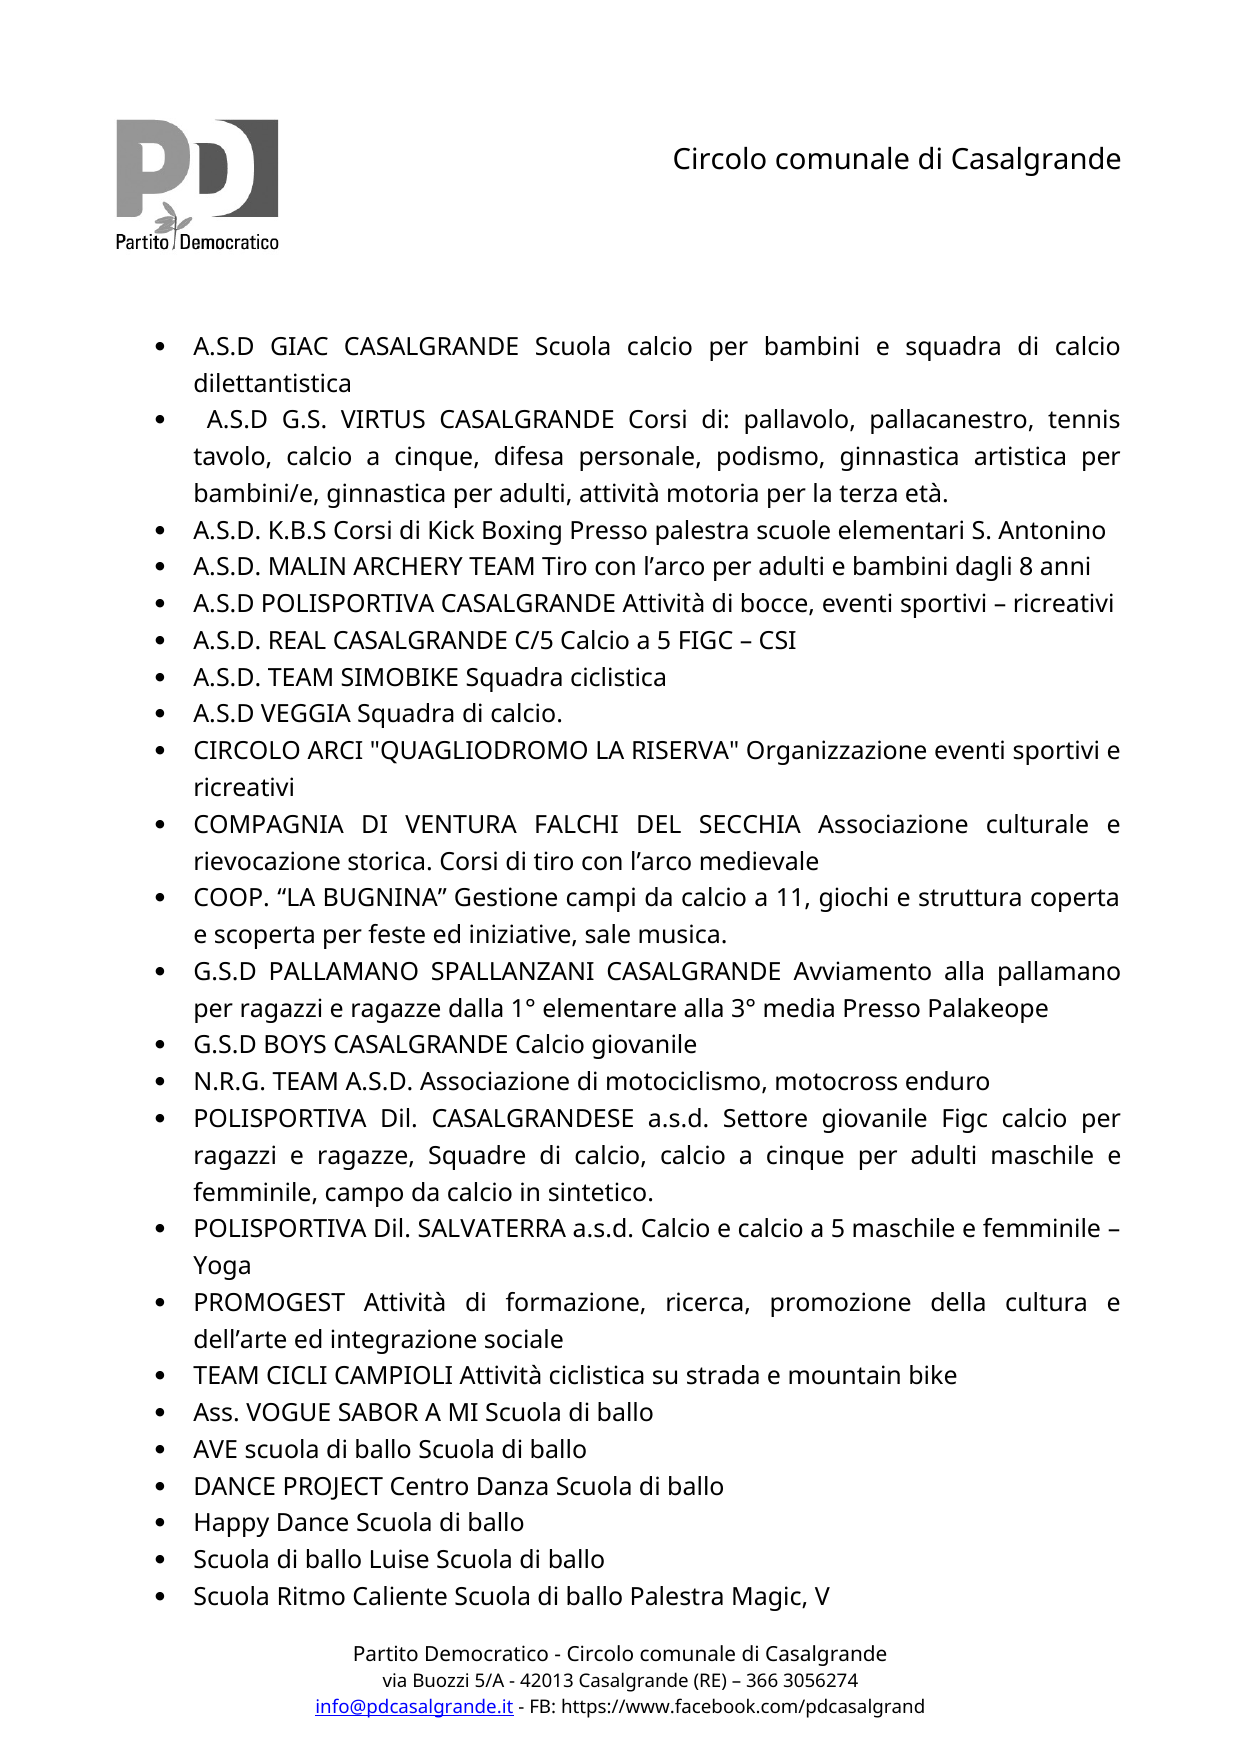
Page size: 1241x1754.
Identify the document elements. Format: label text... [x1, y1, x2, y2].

list N.R.G. TEAM A.S.D. Associazione di motociclismo, motocross enduro [156, 1064, 1122, 1098]
list A.S.D. K.B.S Corsi di Kick Boxing Presso palestra scuole elementari S. Antonino [156, 512, 1122, 546]
list COOP. “LA BUGNINA” Gestione campi da calcio a 11, giochi e struttura coperta e scoperta per feste ed iniziative, sale musica. [156, 880, 1122, 951]
list POLISPORTIVA Dil. CASALGRANDESE a.s.d. Settore giovanile Figc calcio per ragazzi e ragazze, Squadre di calcio, calcio a cinque per adulti maschile e femminile, campo da calcio in sintetico. [156, 1101, 1122, 1208]
list G.S.D PALLAMANO SPALLANZANI CASALGRANDE Avviamento alla pallamano per ragazzi e ragazze dalla 1° elementare alla 3° media Presso Palakeope [156, 953, 1122, 1024]
list AVE scuola di ballo Scuola di ballo [156, 1432, 1122, 1466]
list A.S.D VEGGIA Squadra di calcio. [156, 696, 1122, 730]
list A.S.D GIAC CASALGRANDE Scuola calcio per bambini e squadra di calcio dilettantistica [156, 328, 1122, 399]
list PROMOGEST Attività di formazione, ricerca, promozione della cultura e dell’arte ed integrazione sociale [156, 1284, 1122, 1355]
list CIRCOLO ARCI "QUAGLIODROMO LA RISERVA" Organizzazione eventi sportivi e ricreativi [156, 733, 1122, 804]
list COMPAGNIA DI VENTURA FALCHI DEL SECCHIA Associazione culturale e rievocazione storica. Corsi di tiro con l’arco medievale [156, 806, 1122, 877]
list A.S.D G.S. VIRTUS CASALGRANDE Corsi di: pallavolo, pallacanestro, tennis tavolo, calcio a cinque, difesa personale, podismo, ginnastica artistica per bambini/e, ginnastica per adulti, attività motoria per la terza età. [156, 402, 1122, 509]
list POLISPORTIVA Dil. SALVATERRA a.s.d. Calcio e calcio a 5 maschile e femminile – Yoga [156, 1211, 1122, 1282]
list A.S.D POLISPORTIVA CASALGRANDE Attività di bocce, eventi sportivi – ricreativi [156, 586, 1122, 620]
picture [108, 106, 286, 263]
list TEAM CICLI CAMPIOLI Attività ciclistica su strada e mountain bike [156, 1358, 1122, 1392]
list Scuola Ritmo Caliente Scuola di ballo Palestra Magic, V [156, 1579, 1122, 1613]
list Happy Dance Scuola di ballo [156, 1505, 1122, 1539]
list A.S.D. TEAM SIMOBIKE Squadra ciclistica [156, 659, 1122, 693]
list A.S.D. MALIN ARCHERY TEAM Tiro con l’arco per adulti e bambini dagli 8 anni [156, 549, 1122, 583]
list A.S.D. REAL CASALGRANDE C/5 Calcio a 5 FIGC – CSI [156, 623, 1122, 657]
list G.S.D BOYS CASALGRANDE Calcio giovanile [156, 1027, 1122, 1061]
list Ass. VOGUE SABOR A MI Scuola di ballo [156, 1395, 1122, 1429]
list DANCE PROJECT Centro Danza Scuola di ballo [156, 1468, 1122, 1502]
list Scuola di ballo Luise Scuola di ballo [156, 1542, 1122, 1576]
